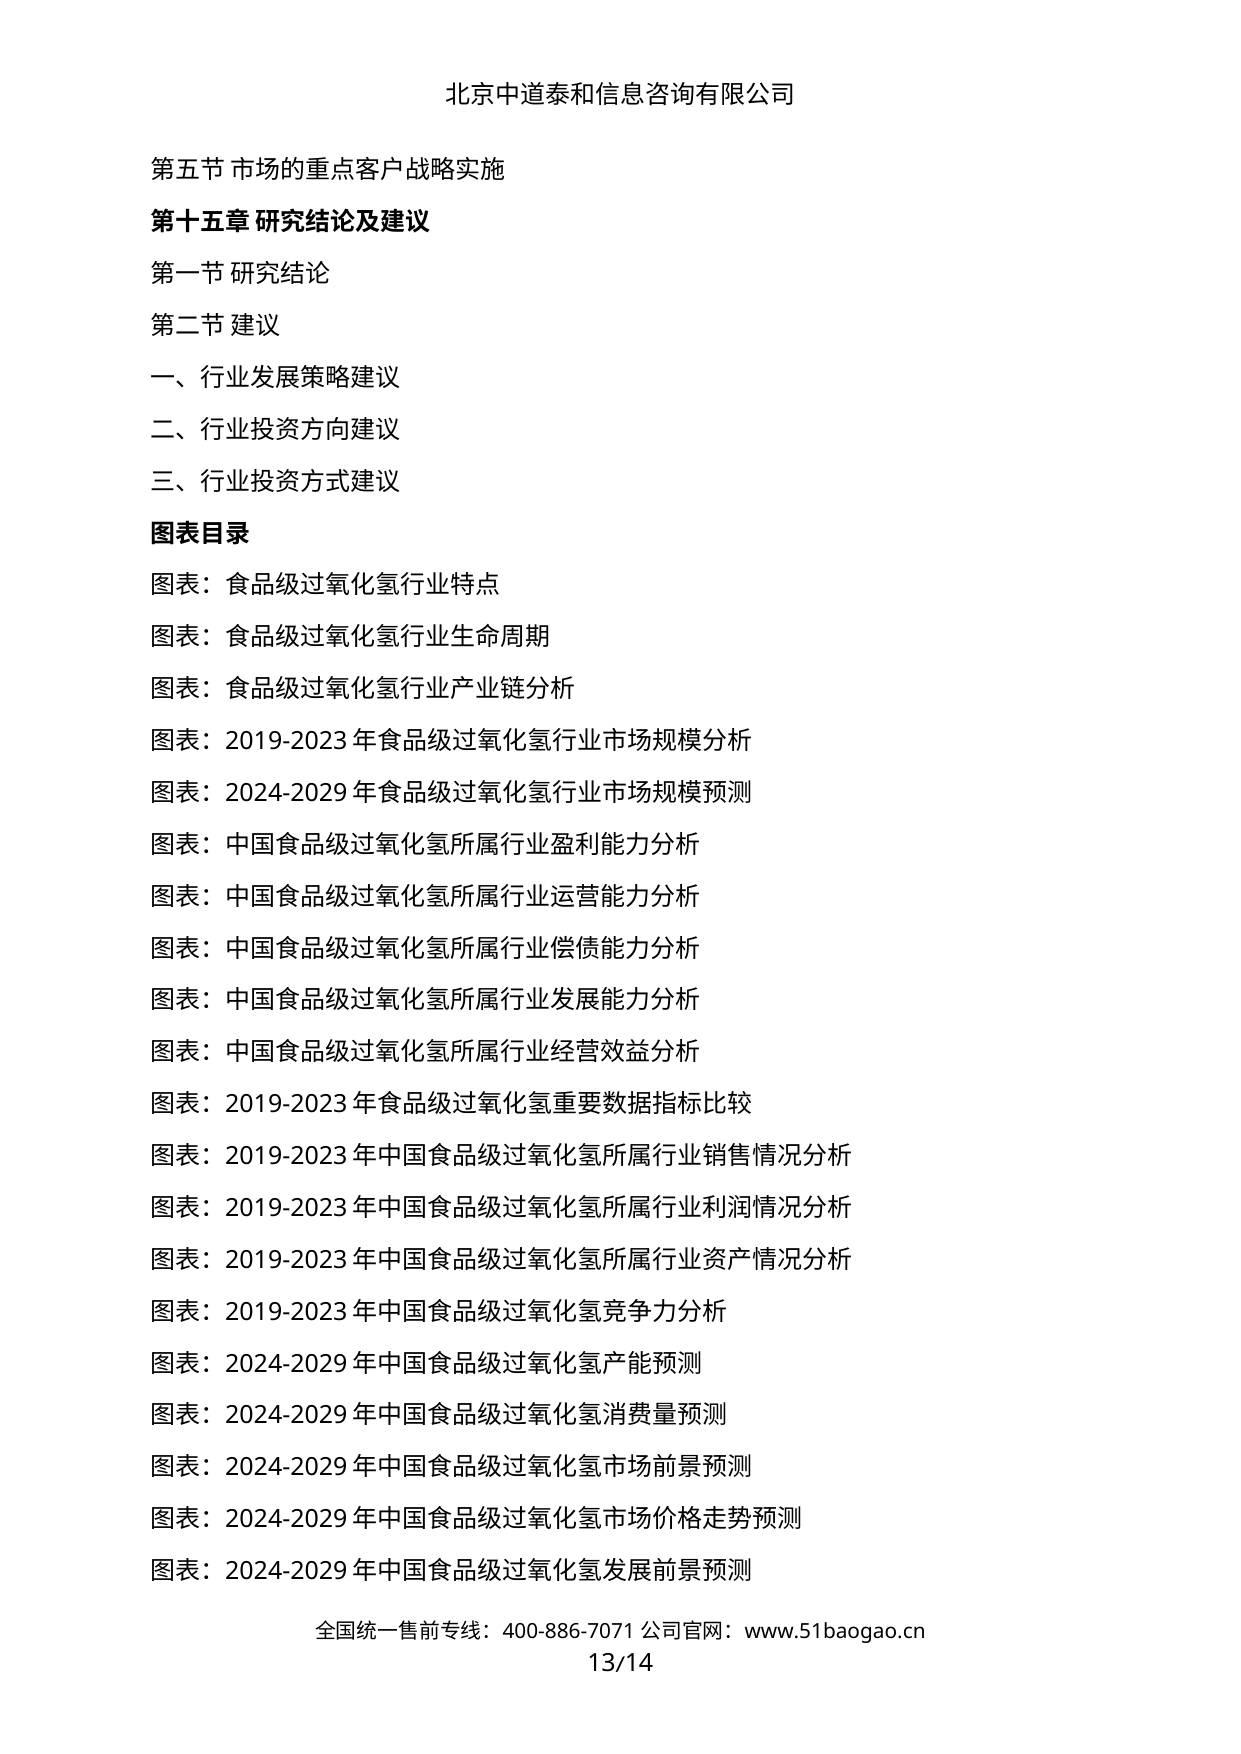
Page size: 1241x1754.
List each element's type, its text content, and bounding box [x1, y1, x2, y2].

text 第二节 建议 [150, 306, 1090, 342]
text 图表：2019-2023年中国食品级过氧化氢所属行业利润情况分析 [150, 1187, 1090, 1224]
text 二、行业投资方向建议 [150, 409, 1090, 446]
text 图表：中国食品级过氧化氢所属行业偿债能力分析 [150, 928, 1090, 964]
text 图表：食品级过氧化氢行业产业链分析 [150, 669, 1090, 705]
text 图表：2019-2023年中国食品级过氧化氢所属行业销售情况分析 [150, 1136, 1090, 1172]
text 图表：中国食品级过氧化氢所属行业盈利能力分析 [150, 824, 1090, 861]
text 图表：2019-2023年食品级过氧化氢行业市场规模分析 [150, 721, 1090, 757]
text 第五节 市场的重点客户战略实施 [150, 150, 1090, 186]
text 图表：食品级过氧化氢行业特点 [150, 565, 1090, 601]
text 图表：2024-2029年中国食品级过氧化氢市场价格走势预测 [150, 1499, 1090, 1535]
text 图表：2024-2029年中国食品级过氧化氢市场前景预测 [150, 1447, 1090, 1483]
text 图表：2019-2023年食品级过氧化氢重要数据指标比较 [150, 1084, 1090, 1120]
text 图表：中国食品级过氧化氢所属行业运营能力分析 [150, 876, 1090, 912]
text 一、行业发展策略建议 [150, 357, 1090, 394]
text 图表：2024-2029年中国食品级过氧化氢发展前景预测 [150, 1551, 1090, 1587]
text 图表：2019-2023年中国食品级过氧化氢所属行业资产情况分析 [150, 1239, 1090, 1276]
text 图表：食品级过氧化氢行业生命周期 [150, 617, 1090, 653]
text 三、行业投资方式建议 [150, 461, 1090, 497]
text 第十五章 研究结论及建议 [150, 202, 1090, 238]
text 图表：中国食品级过氧化氢所属行业经营效益分析 [150, 1032, 1090, 1068]
text 图表：中国食品级过氧化氢所属行业发展能力分析 [150, 980, 1090, 1016]
text 图表目录 [150, 513, 1090, 549]
text 图表：2024-2029年中国食品级过氧化氢产能预测 [150, 1343, 1090, 1379]
text 图表：2024-2029年中国食品级过氧化氢消费量预测 [150, 1395, 1090, 1431]
text 图表：2024-2029年食品级过氧化氢行业市场规模预测 [150, 772, 1090, 809]
text 第一节 研究结论 [150, 254, 1090, 290]
text 图表：2019-2023年中国食品级过氧化氢竞争力分析 [150, 1291, 1090, 1327]
